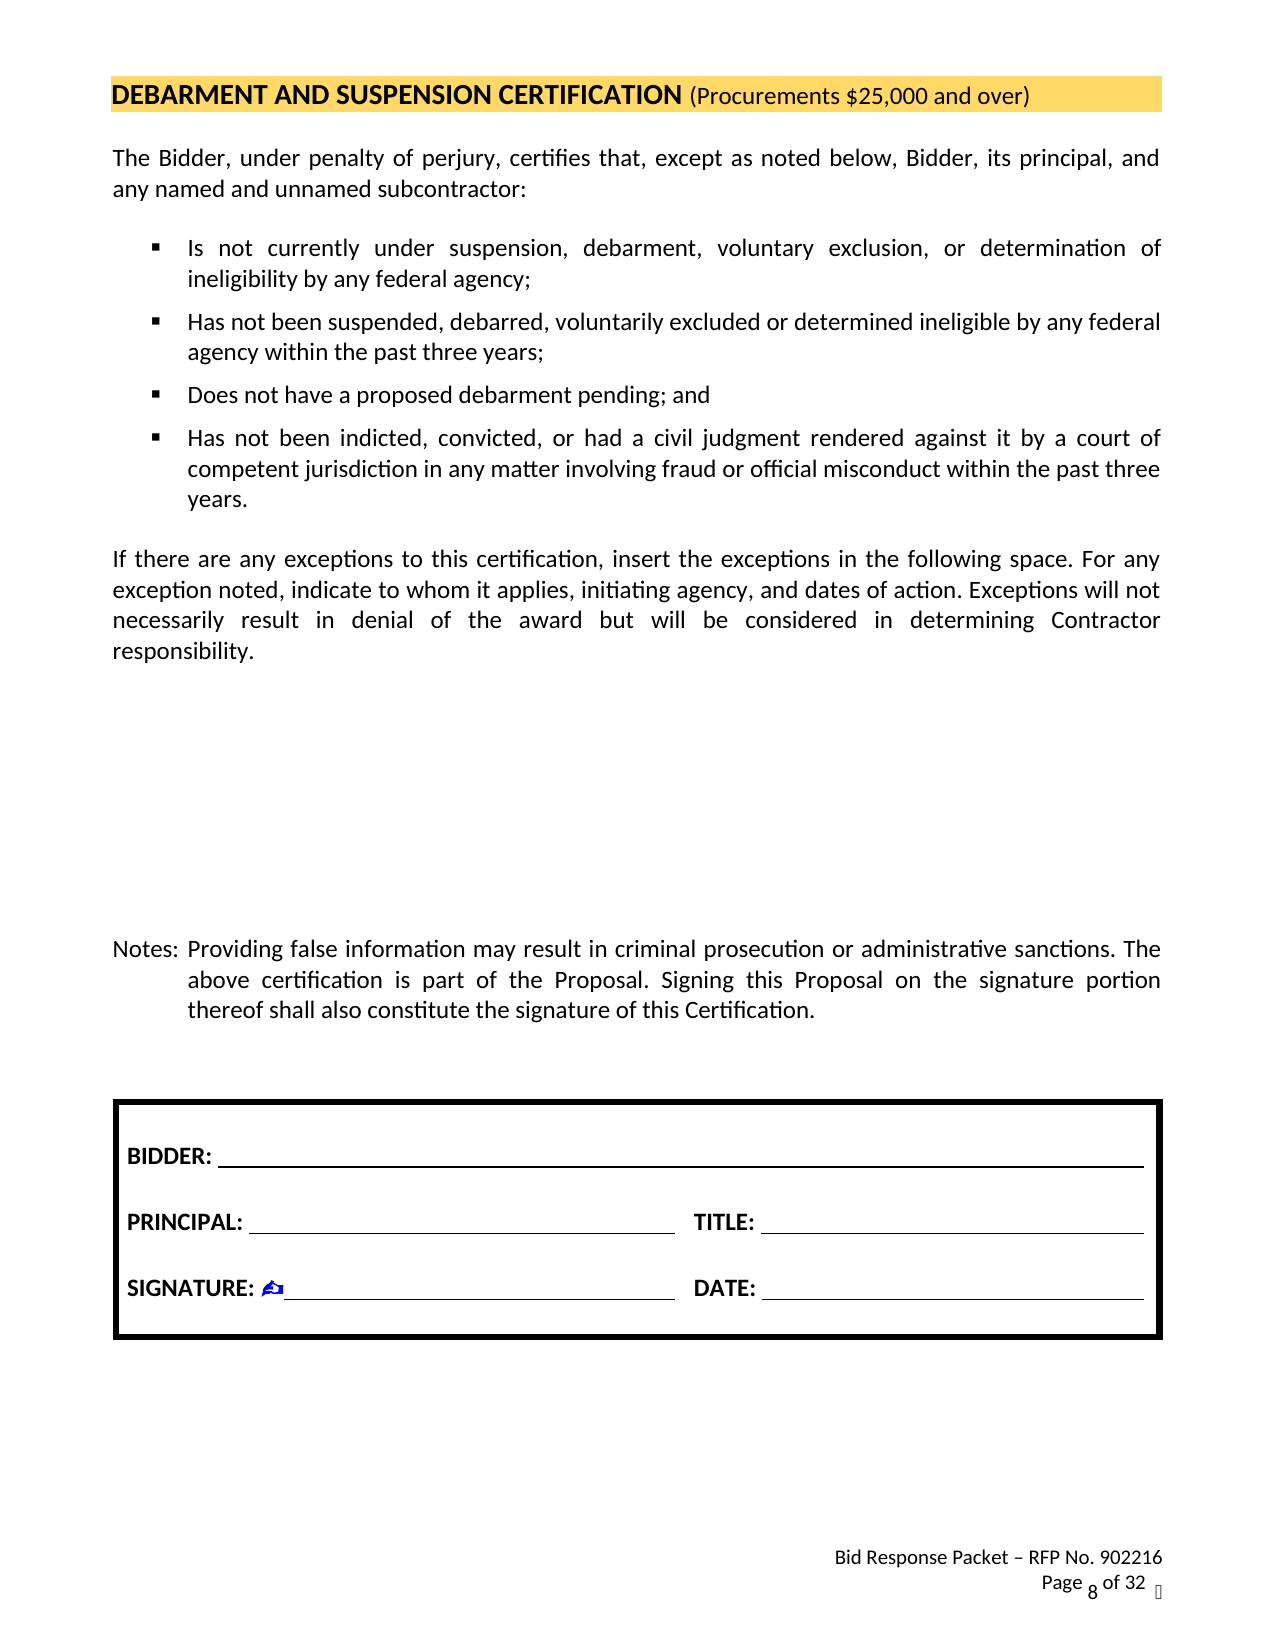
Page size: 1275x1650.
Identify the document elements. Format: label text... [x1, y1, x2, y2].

table_header BIDDER: PRINCIPAL: TITLE: SIGNATURE: DATE: [119, 1105, 1156, 1334]
list Has not been suspended, debarred, voluntarily excluded or determined ineligible by any federal agency within the past three years; [150, 306, 1162, 367]
text If there are any exceptions to this certification, insert the exceptions in the following space. For any exception noted, indicate to whom it applies, initiating agency, and dates of action. Exceptions will not necessarily result in denial of the award but will be considered in determining Contractor responsibility. [112, 543, 1162, 665]
list Has not been indicted, convicted, or had a civil judgment rendered against it by a court of competent jurisdiction in any matter involving fraud or official misconduct within the past three years. [150, 423, 1162, 514]
text The Bidder, under penalty of perjury, certifies that, except as noted below, Bidder, its principal, and any named and unnamed subcontractor: [112, 142, 1162, 203]
text Notes: Providing false information may result in criminal prosecution or administrative sanctions. The above certification is part of the Proposal. Signing this Proposal on the signature portion thereof shall also constitute the signature of this Certification. [112, 933, 1162, 1025]
list Is not currently under suspension, debarment, voluntary exclusion, or determination of ineligibility by any federal agency; [150, 232, 1162, 293]
subtitle DEBARMENT AND SUSPENSION CERTIFICATION (Procurements $25,000 and over) [111, 76, 1162, 112]
list Does not have a proposed debarment pending; and [150, 379, 1162, 410]
